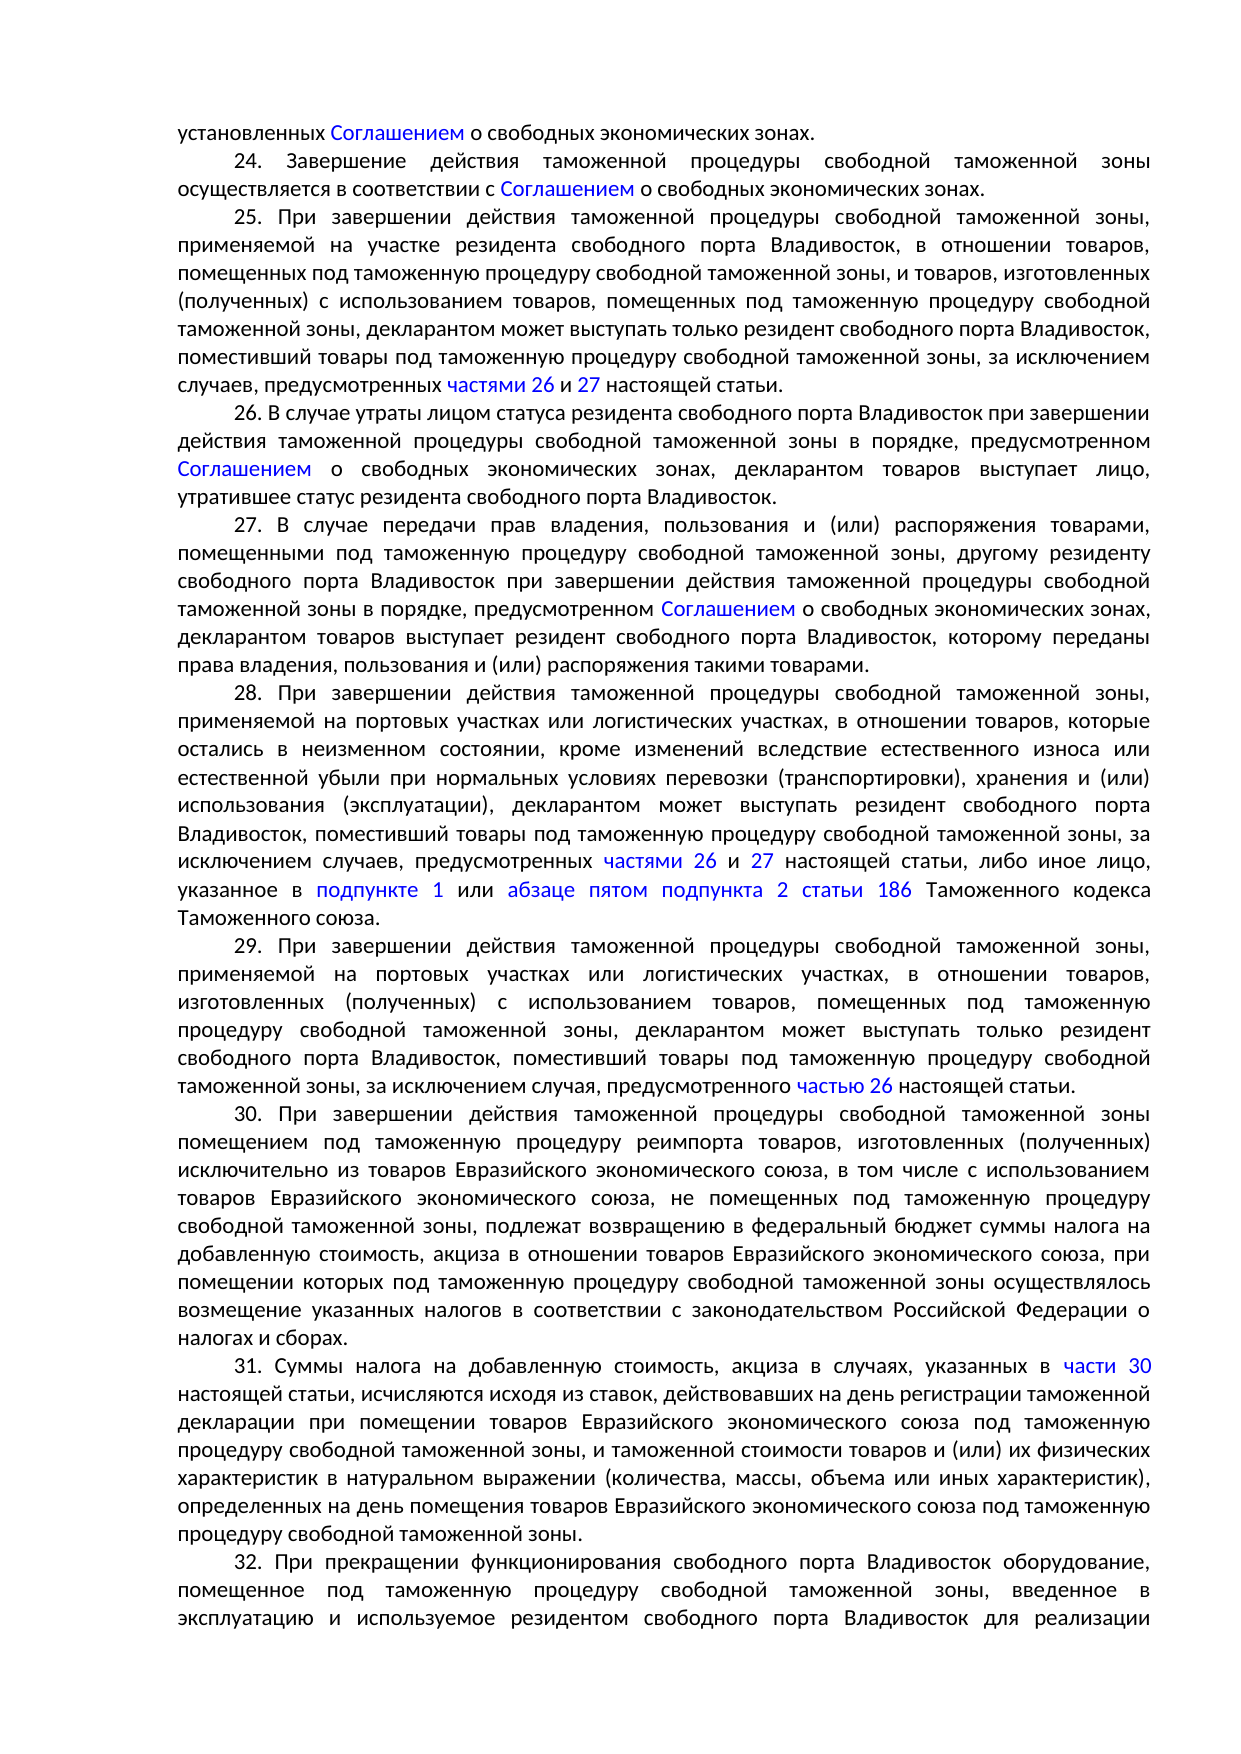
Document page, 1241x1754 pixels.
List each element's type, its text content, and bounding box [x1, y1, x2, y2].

text 26. В случае утраты лицом статуса резидента свободного порта Владивосток при завершении действия таможенной процедуры свободной таможенной зоны в порядке, предусмотренном Соглашением о свободных экономических зонах, декларантом товаров выступает лицо, утратившее статус резидента свободного порта Владивосток. [177, 398, 1152, 510]
text 27. В случае передачи прав владения, пользования и (или) распоряжения товарами, помещенными под таможенную процедуру свободной таможенной зоны, другому резиденту свободного порта Владивосток при завершении действия таможенной процедуры свободной таможенной зоны в порядке, предусмотренном Соглашением о свободных экономических зонах, декларантом товаров выступает резидент свободного порта Владивосток, которому переданы права владения, пользования и (или) распоряжения такими товарами. [177, 510, 1152, 678]
text 28. При завершении действия таможенной процедуры свободной таможенной зоны, применяемой на портовых участках или логистических участках, в отношении товаров, которые остались в неизменном состоянии, кроме изменений вследствие естественного износа или естественной убыли при нормальных условиях перевозки (транспортировки), хранения и (или) использования (эксплуатации), декларантом может выступать резидент свободного порта Владивосток, поместивший товары под таможенную процедуру свободной таможенной зоны, за исключением случаев, предусмотренных частями 26 и 27 настоящей статьи, либо иное лицо, указанное в подпункте 1 или абзаце пятом подпункта 2 статьи 186 Таможенного кодекса Таможенного союза. [177, 678, 1152, 931]
text 29. При завершении действия таможенной процедуры свободной таможенной зоны, применяемой на портовых участках или логистических участках, в отношении товаров, изготовленных (полученных) с использованием товаров, помещенных под таможенную процедуру свободной таможенной зоны, декларантом может выступать только резидент свободного порта Владивосток, поместивший товары под таможенную процедуру свободной таможенной зоны, за исключением случая, предусмотренного частью 26 настоящей статьи. [177, 931, 1152, 1099]
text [177, 1547, 1152, 1631]
text 25. При завершении действия таможенной процедуры свободной таможенной зоны, применяемой на участке резидента свободного порта Владивосток, в отношении товаров, помещенных под таможенную процедуру свободной таможенной зоны, и товаров, изготовленных (полученных) с использованием товаров, помещенных под таможенную процедуру свободной таможенной зоны, декларантом может выступать только резидент свободного порта Владивосток, поместивший товары под таможенную процедуру свободной таможенной зоны, за исключением случаев, предусмотренных частями 26 и 27 настоящей статьи. [177, 202, 1152, 398]
text 30. При завершении действия таможенной процедуры свободной таможенной зоны помещением под таможенную процедуру реимпорта товаров, изготовленных (полученных) исключительно из товаров Евразийского экономического союза, в том числе с использованием товаров Евразийского экономического союза, не помещенных под таможенную процедуру свободной таможенной зоны, подлежат возвращению в федеральный бюджет суммы налога на добавленную стоимость, акциза в отношении товаров Евразийского экономического союза, при помещении которых под таможенную процедуру свободной таможенной зоны осуществлялось возмещение указанных налогов в соответствии с законодательством Российской Федерации о налогах и сборах. [177, 1099, 1152, 1351]
text 31. Суммы налога на добавленную стоимость, акциза в случаях, указанных в части 30 настоящей статьи, исчисляются исходя из ставок, действовавших на день регистрации таможенной декларации при помещении товаров Евразийского экономического союза под таможенную процедуру свободной таможенной зоны, и таможенной стоимости товаров и (или) их физических характеристик в натуральном выражении (количества, массы, объема или иных характеристик), определенных на день помещения товаров Евразийского экономического союза под таможенную процедуру свободной таможенной зоны. [177, 1351, 1152, 1547]
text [177, 118, 1152, 146]
text 24. Завершение действия таможенной процедуры свободной таможенной зоны осуществляется в соответствии с Соглашением о свободных экономических зонах. [177, 146, 1152, 202]
